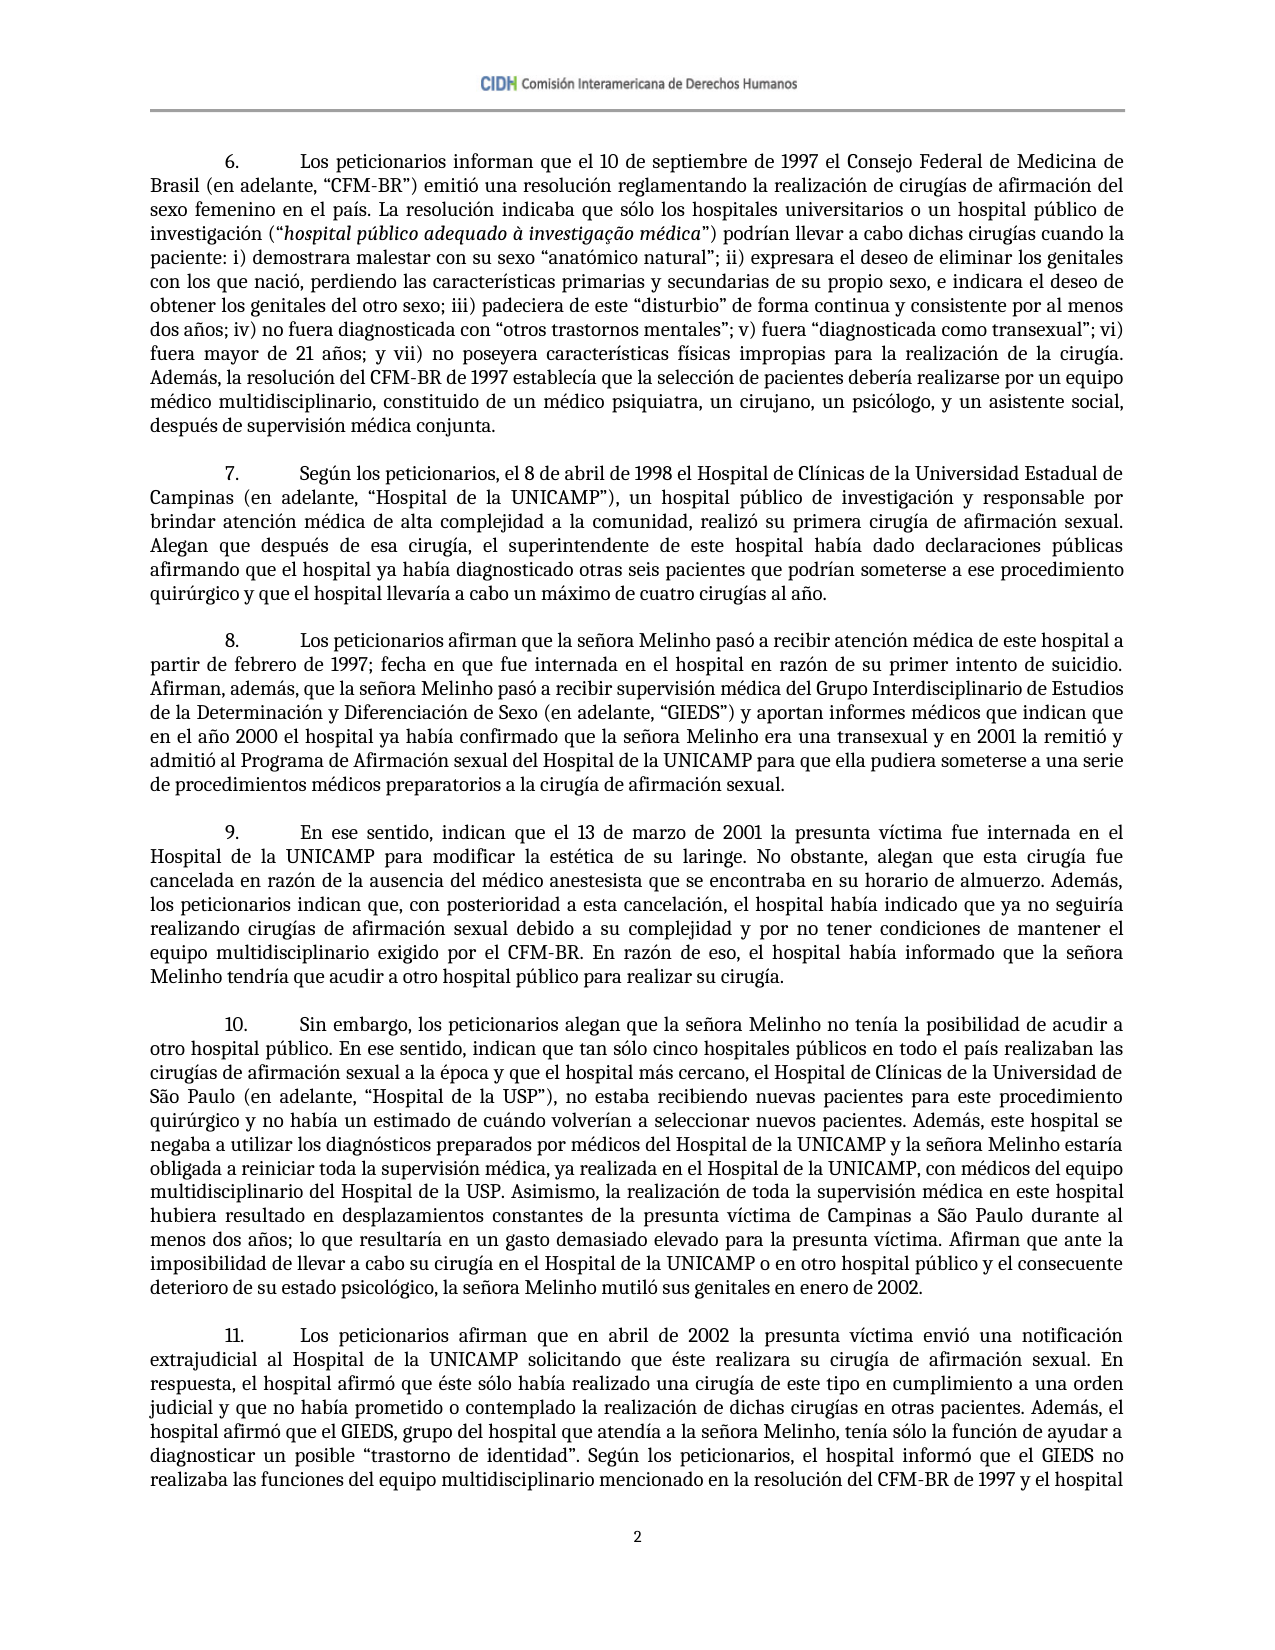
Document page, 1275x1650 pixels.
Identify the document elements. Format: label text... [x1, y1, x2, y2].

list En ese sentido, indican que el 13 de marzo de 2001 la presunta víctima fue internada en el Hospital de la UNICAMP para modificar la estética de su laringe. No obstante, alegan que esta cirugía fue cancelada en razón de la ausencia del médico anestesista que se encontraba en su horario de almuerzo. Además, los peticionarios indican que, con posterioridad a esta cancelación, el hospital había indicado que ya no seguiría realizando cirugías de afirmación sexual debido a su complejidad y por no tener condiciones de mantener el equipo multidisciplinario exigido por el CFM-BR. En razón de eso, el hospital había informado que la señora Melinho tendría que acudir a otro hospital público para realizar su cirugía. [150, 821, 1125, 988]
list Sin embargo, los peticionarios alegan que la señora Melinho no tenía la posibilidad de acudir a otro hospital público. En ese sentido, indican que tan sólo cinco hospitales públicos en todo el país realizaban las cirugías de afirmación sexual a la época y que el hospital más cercano, el Hospital de Clínicas de la Universidad de São Paulo (en adelante, “Hospital de la USP”), no estaba recibiendo nuevas pacientes para este procedimiento quirúrgico y no había un estimado de cuándo volverían a seleccionar nuevos pacientes. Además, este hospital se negaba a utilizar los diagnósticos preparados por médicos del Hospital de la UNICAMP y la señora Melinho estaría obligada a reiniciar toda la supervisión médica, ya realizada en el Hospital de la UNICAMP, con médicos del equipo multidisciplinario del Hospital de la USP. Asimismo, la realización de toda la supervisión médica en este hospital hubiera resultado en desplazamientos constantes de la presunta víctima de Campinas a São Paulo durante al menos dos años; lo que resultaría en un gasto demasiado elevado para la presunta víctima. Afirman que ante la imposibilidad de llevar a cabo su cirugía en el Hospital de la UNICAMP o en otro hospital público y el consecuente deterioro de su estado psicológico, la señora Melinho mutiló sus genitales en enero de 2002. [150, 1012, 1125, 1300]
list Los peticionarios informan que el 10 de septiembre de 1997 el Consejo Federal de Medicina de Brasil (en adelante, “CFM-BR”) emitió una resolución reglamentando la realización de cirugías de afirmación del sexo femenino en el país. La resolución indicaba que sólo los hospitales universitarios o un hospital público de investigación (“hospital público adequado à investigação médica”) podrían llevar a cabo dichas cirugías cuando la paciente: i) demostrara malestar con su sexo “anatómico natural”; ii) expresara el deseo de eliminar los genitales con los que nació, perdiendo las características primarias y secundarias de su propio sexo, e indicara el deseo de obtener los genitales del otro sexo; iii) padeciera de este “disturbio” de forma continua y consistente por al menos dos años; iv) no fuera diagnosticada con “otros trastornos mentales”; v) fuera “diagnosticada como transexual”; vi) fuera mayor de 21 años; y vii) no poseyera características físicas impropias para la realización de la cirugía. Además, la resolución del CFM-BR de 1997 establecía que la selección de pacientes debería realizarse por un equipo médico multidisciplinario, constituido de un médico psiquiatra, un cirujano, un psicólogo, y un asistente social, después de supervisión médica conjunta. [150, 150, 1125, 437]
list Los peticionarios afirman que la señora Melinho pasó a recibir atención médica de este hospital a partir de febrero de 1997; fecha en que fue internada en el hospital en razón de su primer intento de suicidio. Afirman, además, que la señora Melinho pasó a recibir supervisión médica del Grupo Interdisciplinario de Estudios de la Determinación y Diferenciación de Sexo (en adelante, “GIEDS”) y aportan informes médicos que indican que en el año 2000 el hospital ya había confirmado que la señora Melinho era una transexual y en 2001 la remitió y admitió al Programa de Afirmación sexual del Hospital de la UNICAMP para que ella pudiera someterse a una serie de procedimientos médicos preparatorios a la cirugía de afirmación sexual. [150, 629, 1125, 797]
list Según los peticionarios, el 8 de abril de 1998 el Hospital de Clínicas de la Universidad Estadual de Campinas (en adelante, “Hospital de la UNICAMP”), un hospital público de investigación y responsable por brindar atención médica de alta complejidad a la comunidad, realizó su primera cirugía de afirmación sexual. Alegan que después de esa cirugía, el superintendente de este hospital había dado declaraciones públicas afirmando que el hospital ya había diagnosticado otras seis pacientes que podrían someterse a ese procedimiento quirúrgico y que el hospital llevaría a cabo un máximo de cuatro cirugías al año. [150, 461, 1125, 605]
picture [475, 75, 800, 93]
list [150, 1324, 1125, 1492]
